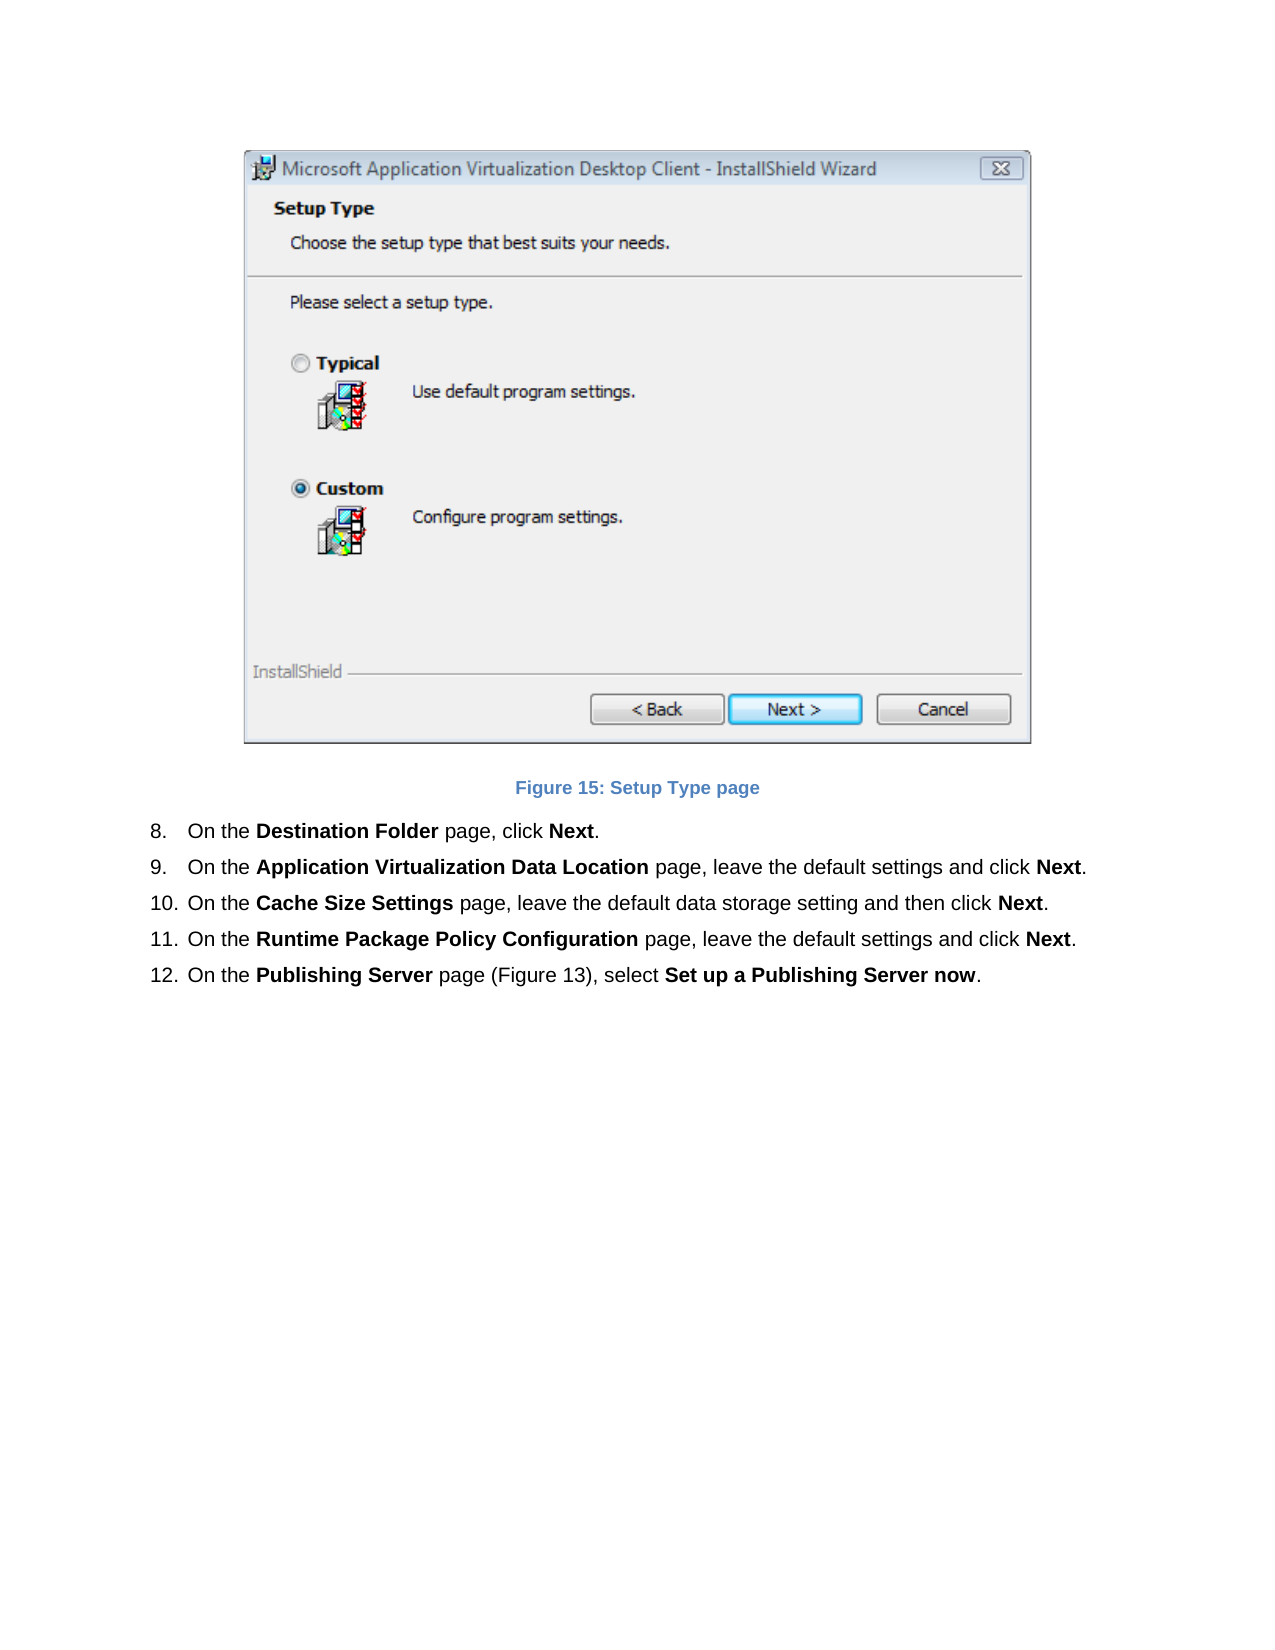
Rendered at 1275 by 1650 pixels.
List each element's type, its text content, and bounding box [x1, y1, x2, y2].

list On the Application Virtualization Data Location page, leave the default settings and click Next. [150, 855, 1125, 879]
list On the Cache Size Settings page, leave the default data storage setting and then click Next. [150, 891, 1125, 915]
list On the Publishing Server page (Figure 13), select Set up a Publishing Server now. [150, 963, 1125, 987]
list On the Runtime Package Policy Configuration page, leave the default settings and click Next. [150, 927, 1125, 951]
picture [243, 150, 1032, 744]
list On the Destination Folder page, click Next. [150, 819, 1125, 843]
